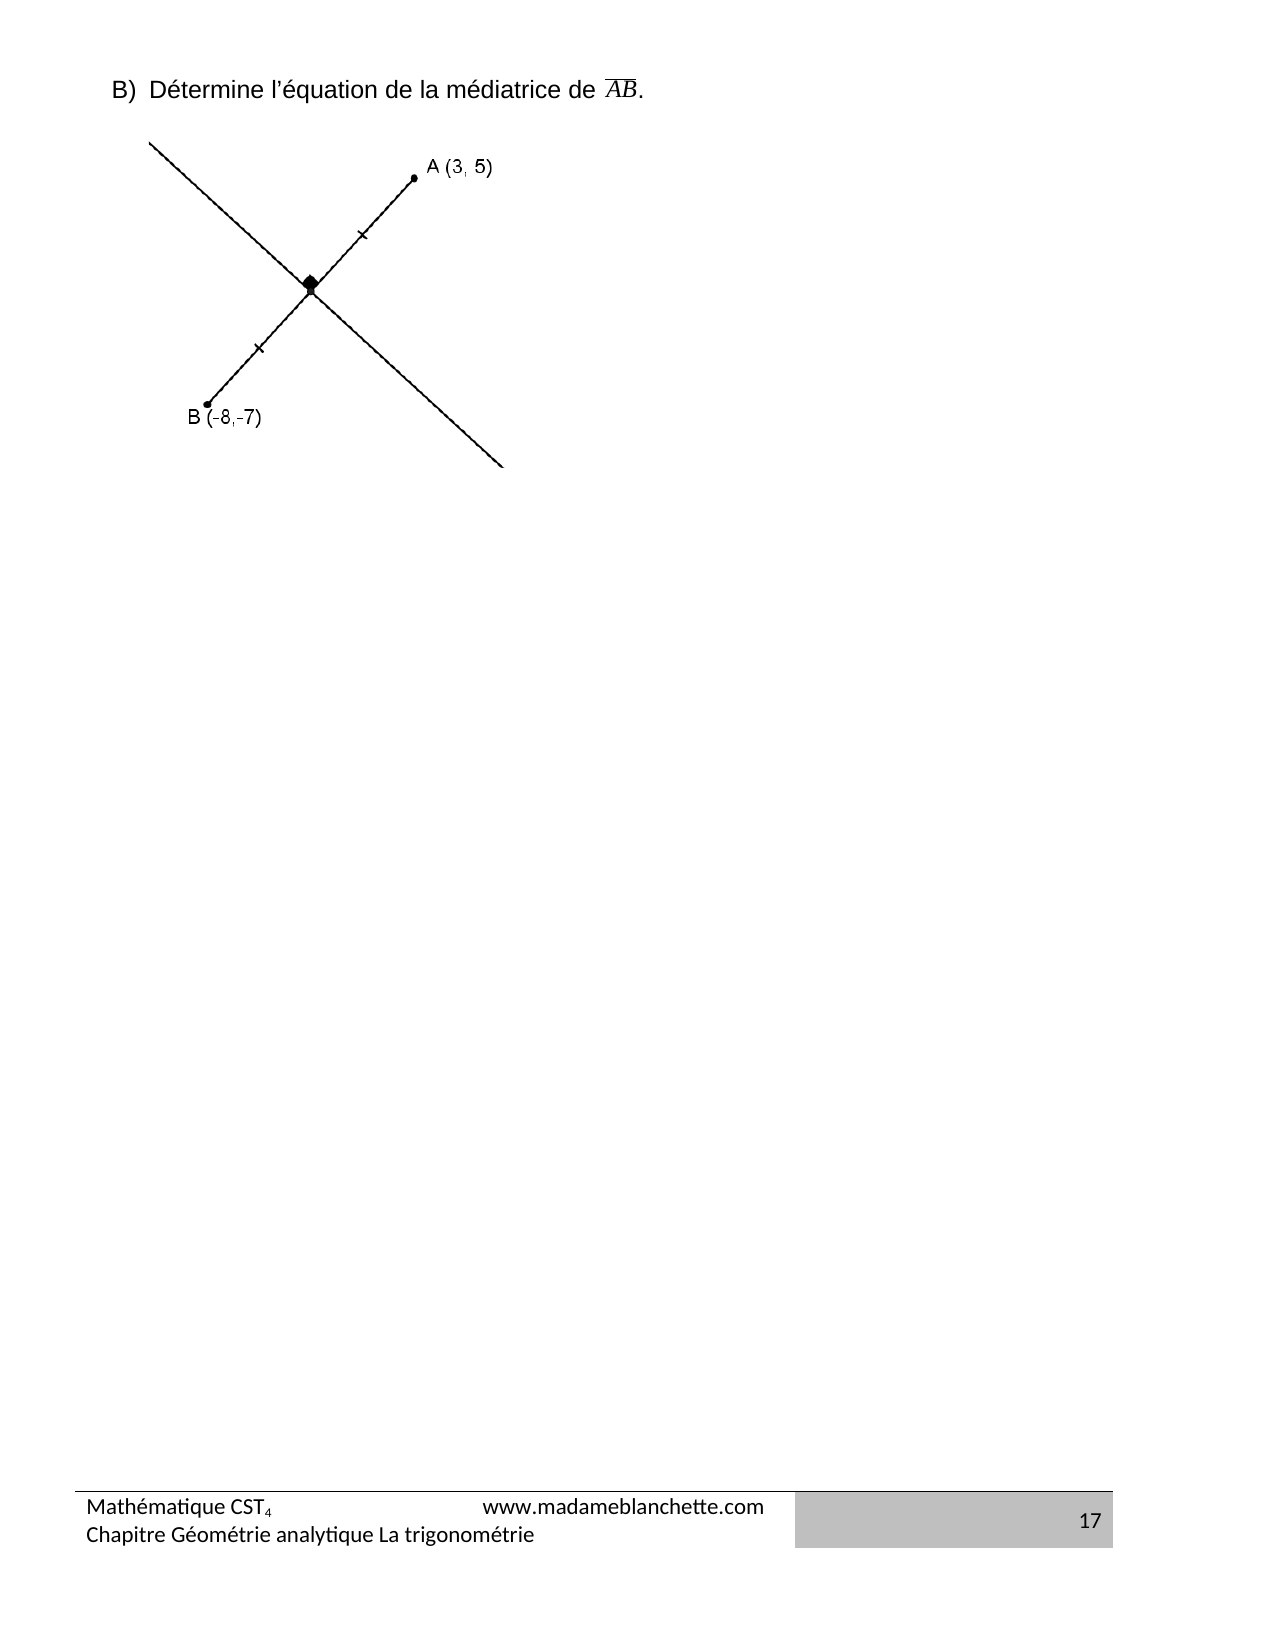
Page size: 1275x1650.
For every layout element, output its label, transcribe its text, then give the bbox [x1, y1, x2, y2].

list Détermine l’équation de la médiatrice de . [111, 75, 1200, 104]
picture [148, 141, 508, 468]
